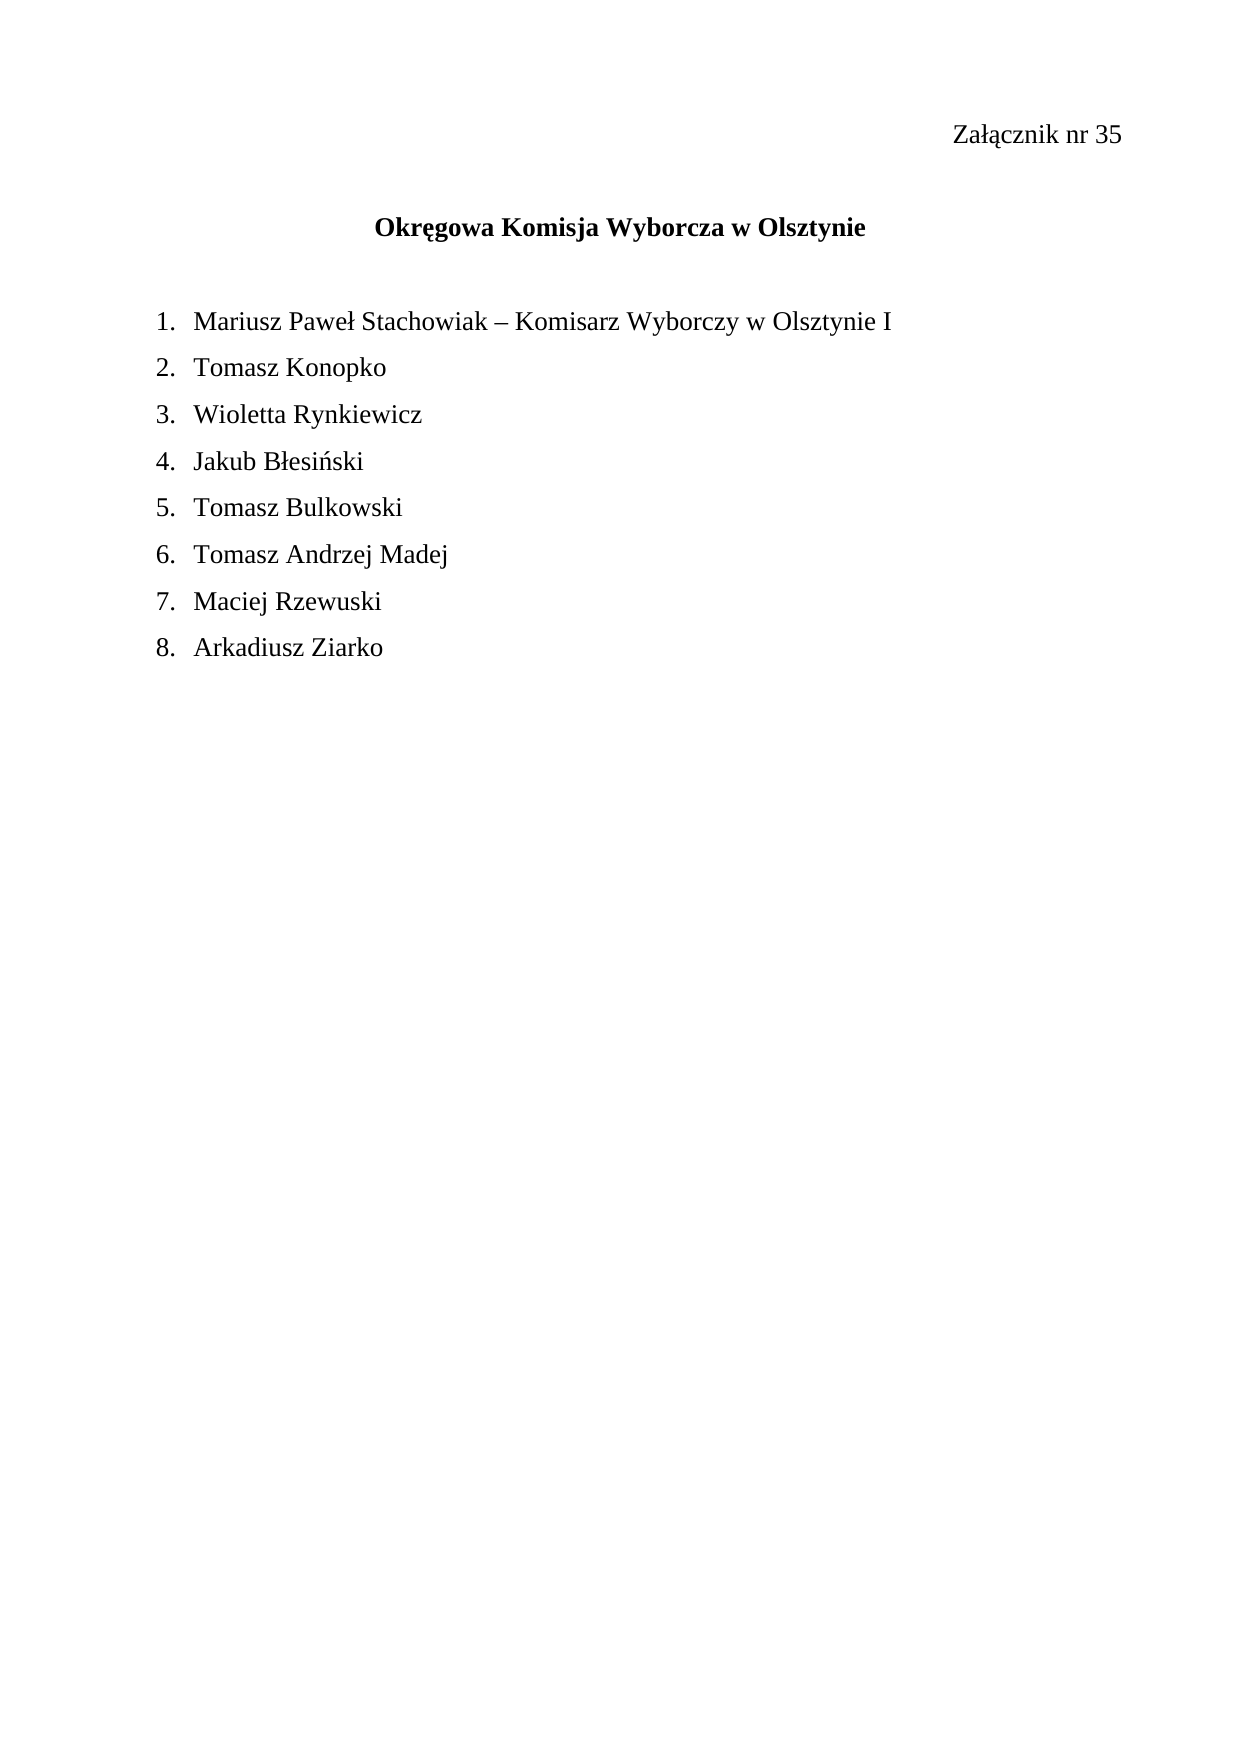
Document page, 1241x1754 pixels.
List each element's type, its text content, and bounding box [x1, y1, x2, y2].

list Jakub Błesiński [156, 445, 1122, 476]
text Załącznik nr 35 [118, 118, 1122, 149]
list Wioletta Rynkiewicz [156, 398, 1122, 429]
list Maciej Rzewuski [156, 585, 1122, 616]
list Tomasz Konopko [156, 351, 1122, 383]
list Mariusz Paweł Stachowiak – Komisarz Wyborczy w Olsztynie I [156, 305, 1122, 336]
list Arkadiusz Ziarko [156, 631, 1122, 663]
list Tomasz Andrzej Madej [156, 538, 1122, 569]
list Tomasz Bulkowski [156, 491, 1122, 523]
text Okręgowa Komisja Wyborcza w Olsztynie [118, 211, 1122, 243]
